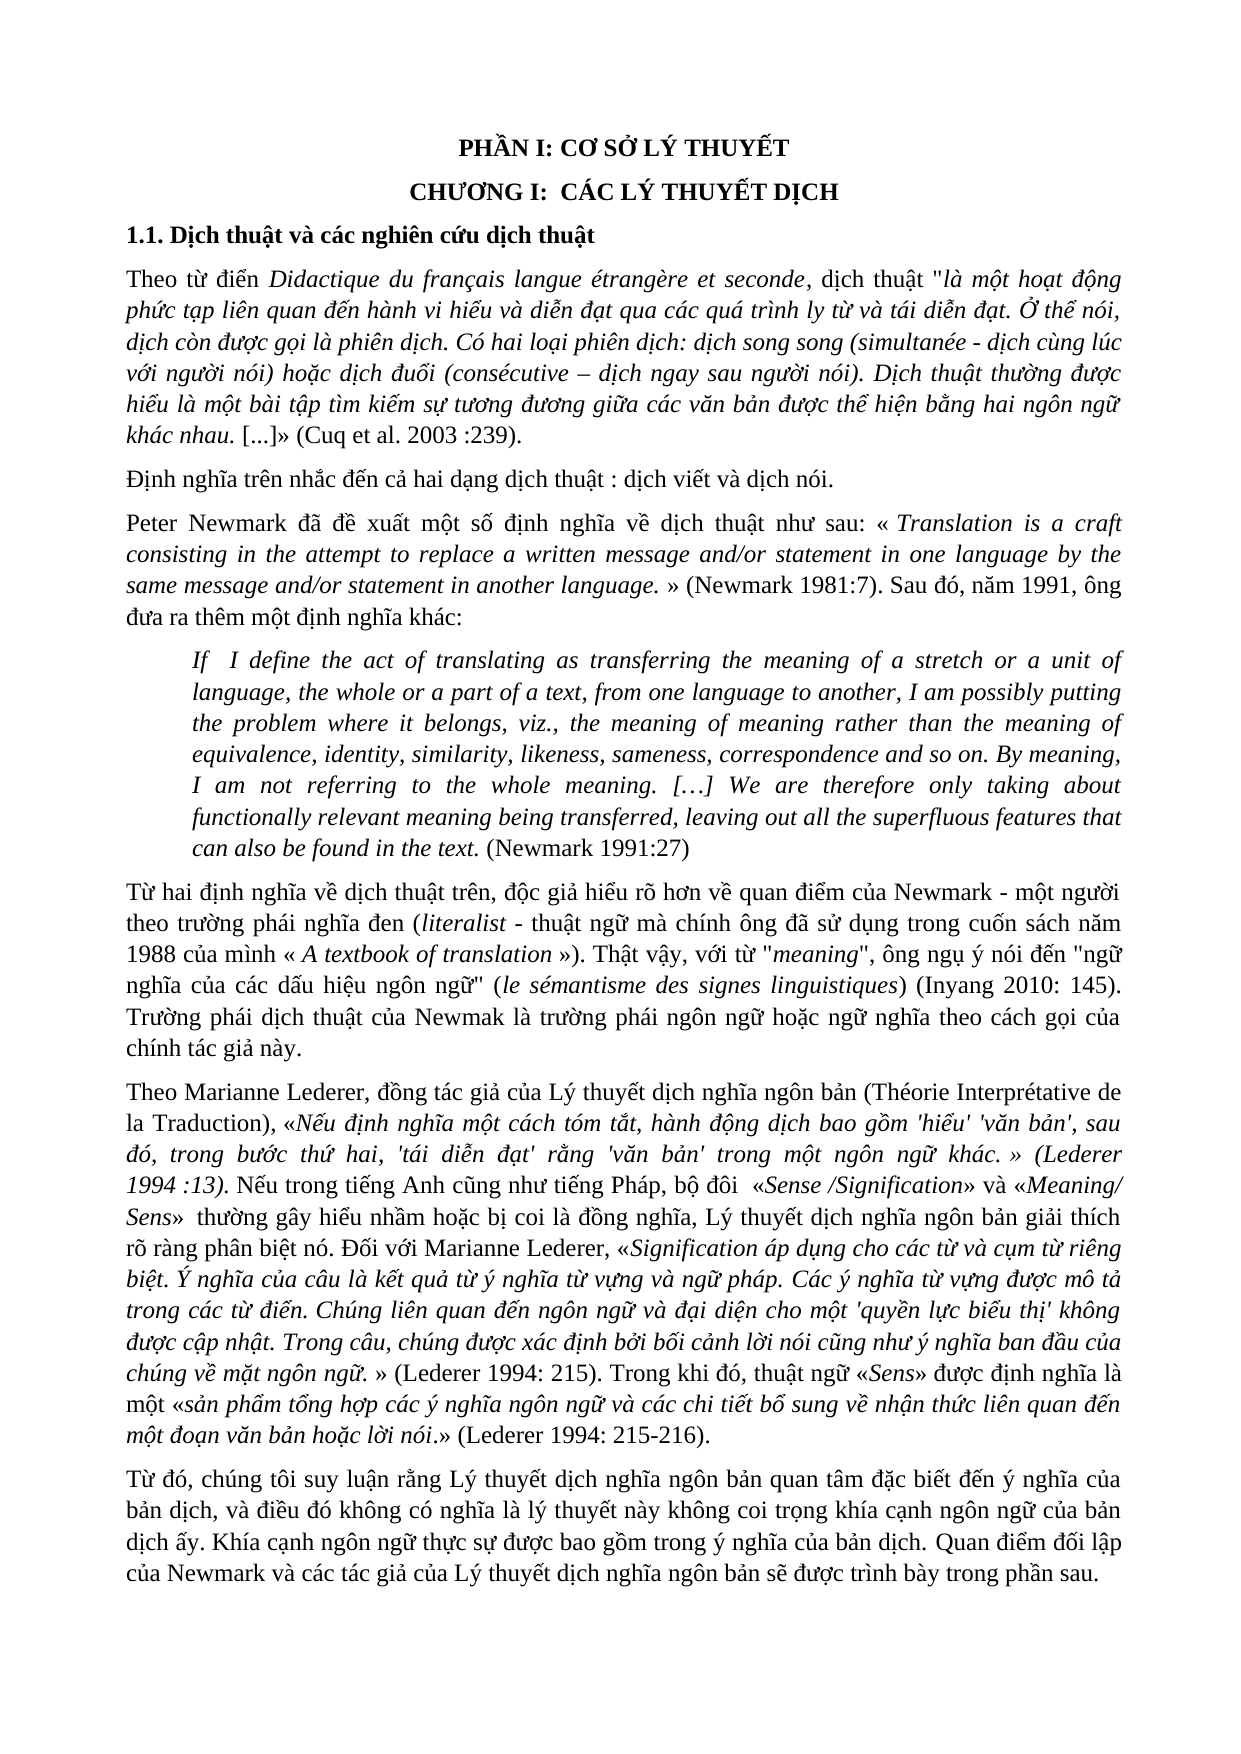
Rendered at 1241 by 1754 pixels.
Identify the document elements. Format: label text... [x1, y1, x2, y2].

text Từ hai định nghĩa về dịch thuật trên, độc giả hiểu rõ hơn về quan điểm của Newmark - một người theo trường phái nghĩa đen (literalist - thuật ngữ mà chính ông đã sử dụng trong cuốn sách năm 1988 của mình « A textbook of translation »). Thật vậy, với từ "meaning", ông ngụ ý nói đến "ngữ nghĩa của các dấu hiệu ngôn ngữ" (le sémantisme des signes linguistiques) (Inyang 2010: 145). Trường phái dịch thuật của Newmak là trường phái ngôn ngữ hoặc ngữ nghĩa theo cách gọi của chính tác giả này. [126, 874, 1122, 1062]
text Theo Marianne Lederer, đồng tác giả của Lý thuyết dịch nghĩa ngôn bản (Théorie Interprétative de la Traduction), «Nếu định nghĩa một cách tóm tắt, hành động dịch bao gồm 'hiểu' 'văn bản', sau đó, trong bước thứ hai, 'tái diễn đạt' rằng 'văn bản' trong một ngôn ngữ khác. » (Lederer 1994 :13). Nếu trong tiếng Anh cũng như tiếng Pháp, bộ đôi «Sense /Signification» và «Meaning/ Sens» thường gây hiểu nhầm hoặc bị coi là đồng nghĩa, Lý thuyết dịch nghĩa ngôn bản giải thích rõ ràng phân biệt nó. Đối với Marianne Lederer, «Signification áp dụng cho các từ và cụm từ riêng biệt. Ý nghĩa của câu là kết quả từ ý nghĩa từ vựng và ngữ pháp. Các ý nghĩa từ vựng được mô tả trong các từ điển. Chúng liên quan đến ngôn ngữ và đại diện cho một 'quyền lực biểu thị' không được cập nhật. Trong câu, chúng được xác định bởi bối cảnh lời nói cũng như ý nghĩa ban đầu của chúng về mặt ngôn ngữ. » (Lederer 1994: 215). Trong khi đó, thuật ngữ «Sens» được định nghĩa là một «sản phẩm tổng hợp các ý nghĩa ngôn ngữ và các chi tiết bổ sung về nhận thức liên quan đến một đoạn văn bản hoặc lời nói.» (Lederer 1994: 215-216). [126, 1074, 1122, 1449]
text Peter Newmark đã đề xuất một số định nghĩa về dịch thuật như sau: « Translation is a craft consisting in the attempt to replace a written message and/or statement in one language by the same message and/or statement in another language. » (Newmark 1981:7). Sau đó, năm 1991, ông đưa ra thêm một định nghĩa khác: [126, 506, 1122, 631]
text CHƯƠNG I: CÁC LÝ THUYẾT DỊCH [126, 174, 1122, 206]
text PHẦN I: CƠ SỞ LÝ THUYẾT [126, 131, 1122, 162]
text 1.1. Dịch thuật và các nghiên cứu dịch thuật [126, 218, 1122, 249]
text If I define the act of translating as transferring the meaning of a stretch or a unit of language, the whole or a part of a text, from one language to another, I am possibly putting the problem where it belongs, viz., the meaning of meaning rather than the meaning of equivalence, identity, similarity, likeness, sameness, correspondence and so on. By meaning, I am not referring to the whole meaning. […] We are therefore only taking about functionally relevant meaning being transferred, leaving out all the superfluous features that can also be found in the text. (Newmark 1991:27) [192, 643, 1122, 862]
text Theo từ điển Didactique du français langue étrangère et seconde, dịch thuật "là một hoạt động phức tạp liên quan đến hành vi hiểu và diễn đạt qua các quá trình ly từ và tái diễn đạt. Ở thể nói, dịch còn được gọi là phiên dịch. Có hai loại phiên dịch: dịch song song (simultanée - dịch cùng lúc với người nói) hoặc dịch đuổi (consécutive – dịch ngay sau người nói). Dịch thuật thường được hiểu là một bài tập tìm kiếm sự tương đương giữa các văn bản được thể hiện bằng hai ngôn ngữ khác nhau. [...]» (Cuq et al. 2003 :239). [126, 262, 1122, 449]
text Từ đó, chúng tôi suy luận rằng Lý thuyết dịch nghĩa ngôn bản quan tâm đặc biết đến ý nghĩa của bản dịch, và điều đó không có nghĩa là lý thuyết này không coi trọng khía cạnh ngôn ngữ của bản dịch ấy. Khía cạnh ngôn ngữ thực sự được bao gồm trong ý nghĩa của bản dịch. Quan điểm đối lập của Newmark và các tác giả của Lý thuyết dịch nghĩa ngôn bản sẽ được trình bày trong phần sau. [126, 1462, 1122, 1587]
text Định nghĩa trên nhắc đến cả hai dạng dịch thuật : dịch viết và dịch nói. [126, 462, 1122, 493]
